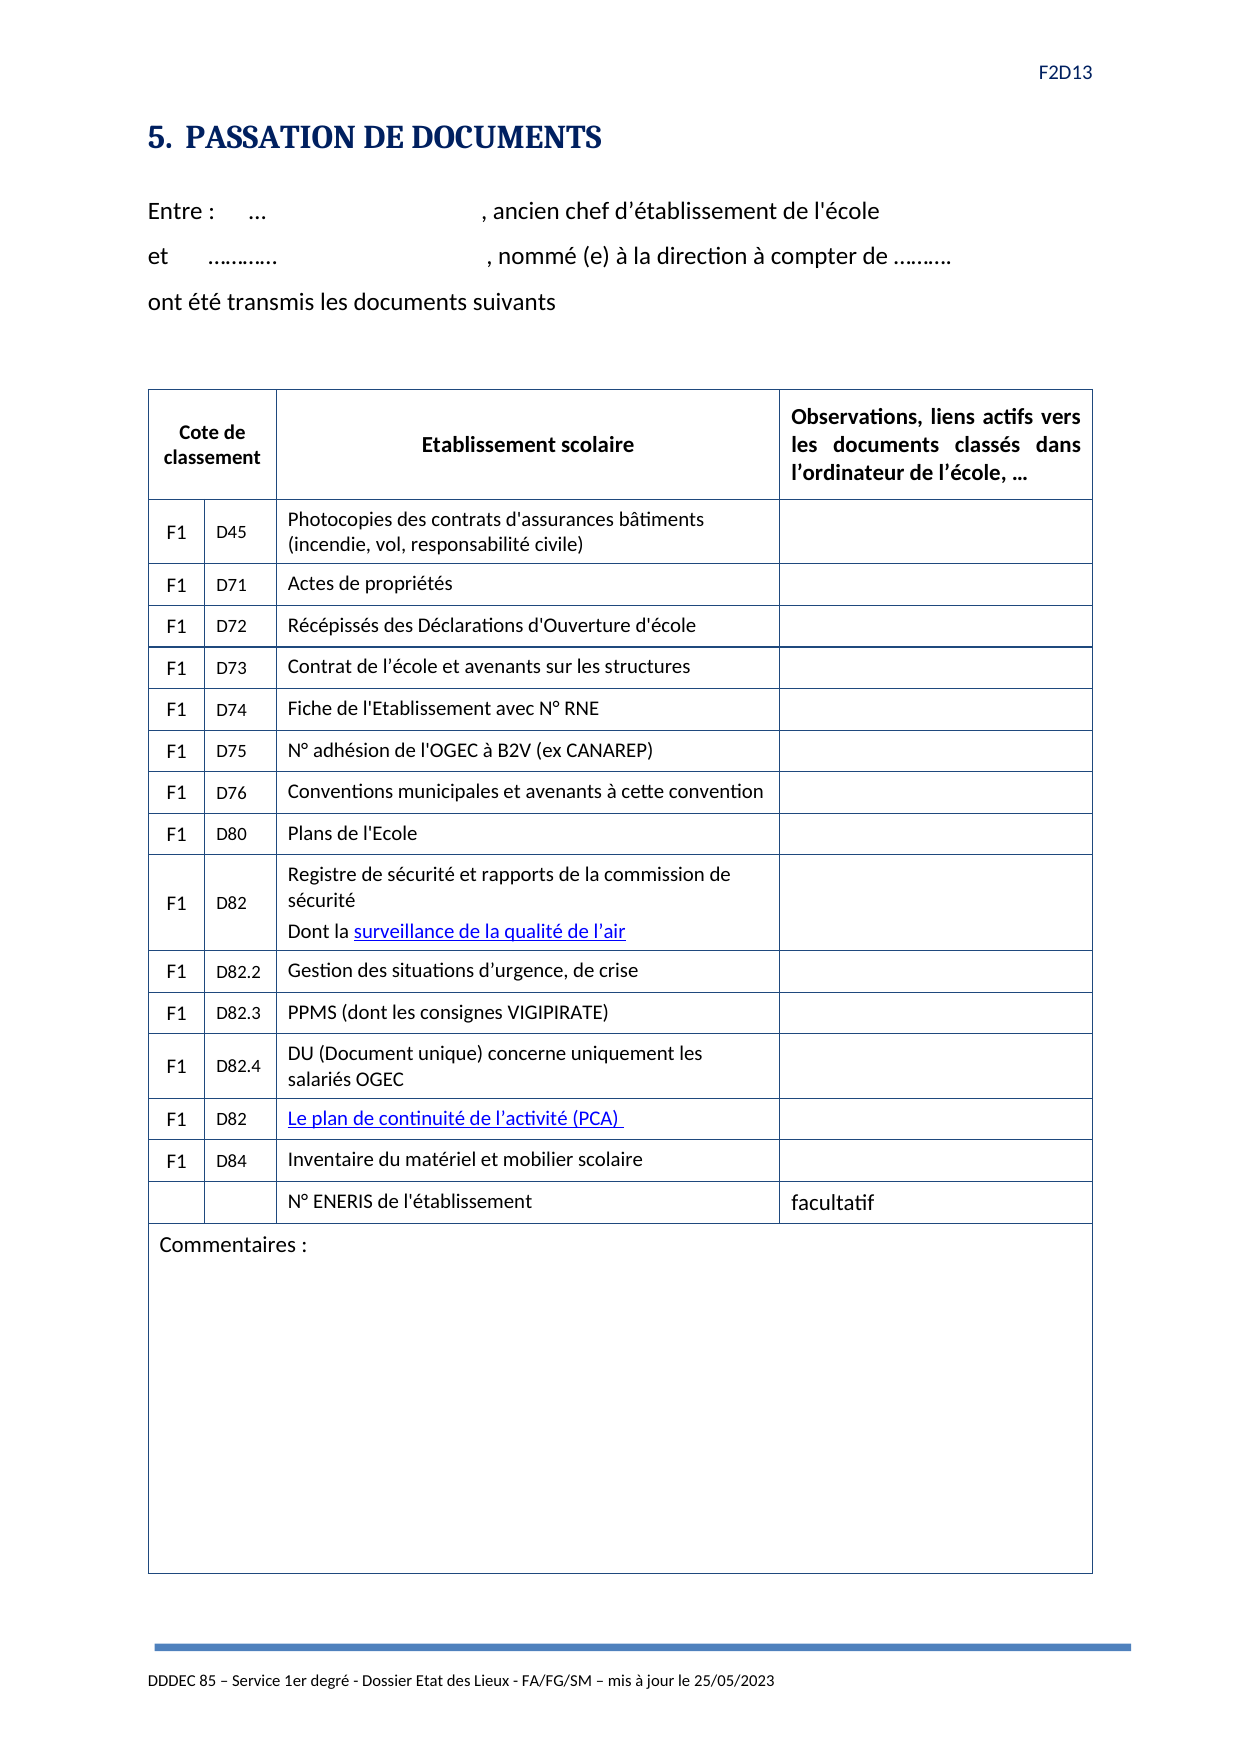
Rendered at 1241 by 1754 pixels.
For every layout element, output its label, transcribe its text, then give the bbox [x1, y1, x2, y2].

table_cell Photocopies des contrats d'assurances bâtiments (incendie, vol, responsabilité civile) [277, 500, 779, 563]
table_cell Plans de l'Ecole [277, 814, 779, 854]
table_cell F1 [149, 772, 204, 813]
table_cell Gestion des situations d’urgence, de crise [277, 951, 779, 992]
table_cell F1 [149, 689, 204, 729]
table_cell D82 [205, 1099, 276, 1139]
table_cell D76 [205, 772, 276, 813]
table_cell facultatif [780, 1182, 1092, 1222]
table_cell D82.2 [205, 951, 276, 992]
table_cell F1 [149, 951, 204, 992]
table_cell F1 [149, 1099, 204, 1139]
table_cell [780, 993, 1092, 1033]
table_header Observations, liens actifs vers les documents classés dans l’ordinateur de l’école, … [780, 390, 1092, 499]
table_cell [149, 1182, 204, 1222]
table_cell N° ENERIS de l'établissement [277, 1182, 779, 1222]
table_cell Récépissés des Déclarations d'Ouverture d'école [277, 606, 779, 646]
table_cell PPMS (dont les consignes VIGIPIRATE) [277, 993, 779, 1033]
table_cell F1 [149, 731, 204, 771]
table_cell Inventaire du matériel et mobilier scolaire [277, 1140, 779, 1181]
table_header Cote de classement [149, 390, 276, 499]
table_cell D75 [205, 731, 276, 771]
table_cell [780, 689, 1092, 729]
table_cell Contrat de l’école et avenants sur les structures [277, 648, 779, 688]
table_header Etablissement scolaire [277, 390, 779, 499]
table_cell [780, 1099, 1092, 1139]
table_cell D82.4 [205, 1034, 276, 1098]
table_cell [780, 564, 1092, 605]
table_cell [780, 648, 1092, 688]
list PASSATION DE DOCUMENTS [148, 118, 1092, 156]
table_cell Conventions municipales et avenants à cette convention [277, 772, 779, 813]
text Entre : … , ancien chef d’établissement de l'école [148, 195, 1092, 225]
table_cell N° adhésion de l'OGEC à B2V (ex CANAREP) [277, 731, 779, 771]
table_cell [780, 500, 1092, 563]
table_cell D45 [205, 500, 276, 563]
table_cell Actes de propriétés [277, 564, 779, 605]
table_cell [780, 951, 1092, 992]
table_cell F1 [149, 855, 204, 950]
table_cell D71 [205, 564, 276, 605]
table_cell [780, 814, 1092, 854]
table_cell F1 [149, 814, 204, 854]
table_cell D82 [205, 855, 276, 950]
table_cell D73 [205, 648, 276, 688]
table_cell [780, 1034, 1092, 1098]
table_cell D74 [205, 689, 276, 729]
table_cell F1 [149, 1140, 204, 1181]
text ont été transmis les documents suivants [148, 286, 1092, 317]
table_cell D72 [205, 606, 276, 646]
table_cell F1 [149, 648, 204, 688]
table_cell Commentaires : [149, 1224, 1092, 1572]
table_cell [780, 855, 1092, 950]
text et ………… , nommé (e) à la direction à compter de ………. [148, 241, 1092, 271]
table_cell [780, 731, 1092, 771]
table_cell F1 [149, 1034, 204, 1098]
table_cell D82.3 [205, 993, 276, 1033]
table_cell Fiche de l'Etablissement avec N° RNE [277, 689, 779, 729]
table_cell F1 [149, 993, 204, 1033]
table_cell [780, 606, 1092, 646]
table_cell F1 [149, 564, 204, 605]
table_cell D80 [205, 814, 276, 854]
table_cell Le plan de continuité de l’activité (PCA) [277, 1099, 779, 1139]
table_cell [205, 1182, 276, 1222]
table_cell Registre de sécurité et rapports de la commission de sécurité Dont la surveillance de la qualité de l’air [277, 855, 779, 950]
table_cell F1 [149, 500, 204, 563]
table_cell F1 [149, 606, 204, 646]
table_cell [780, 1140, 1092, 1181]
table_cell [780, 772, 1092, 813]
table_cell D84 [205, 1140, 276, 1181]
table_cell DU (Document unique) concerne uniquement les salariés OGEC [277, 1034, 779, 1098]
